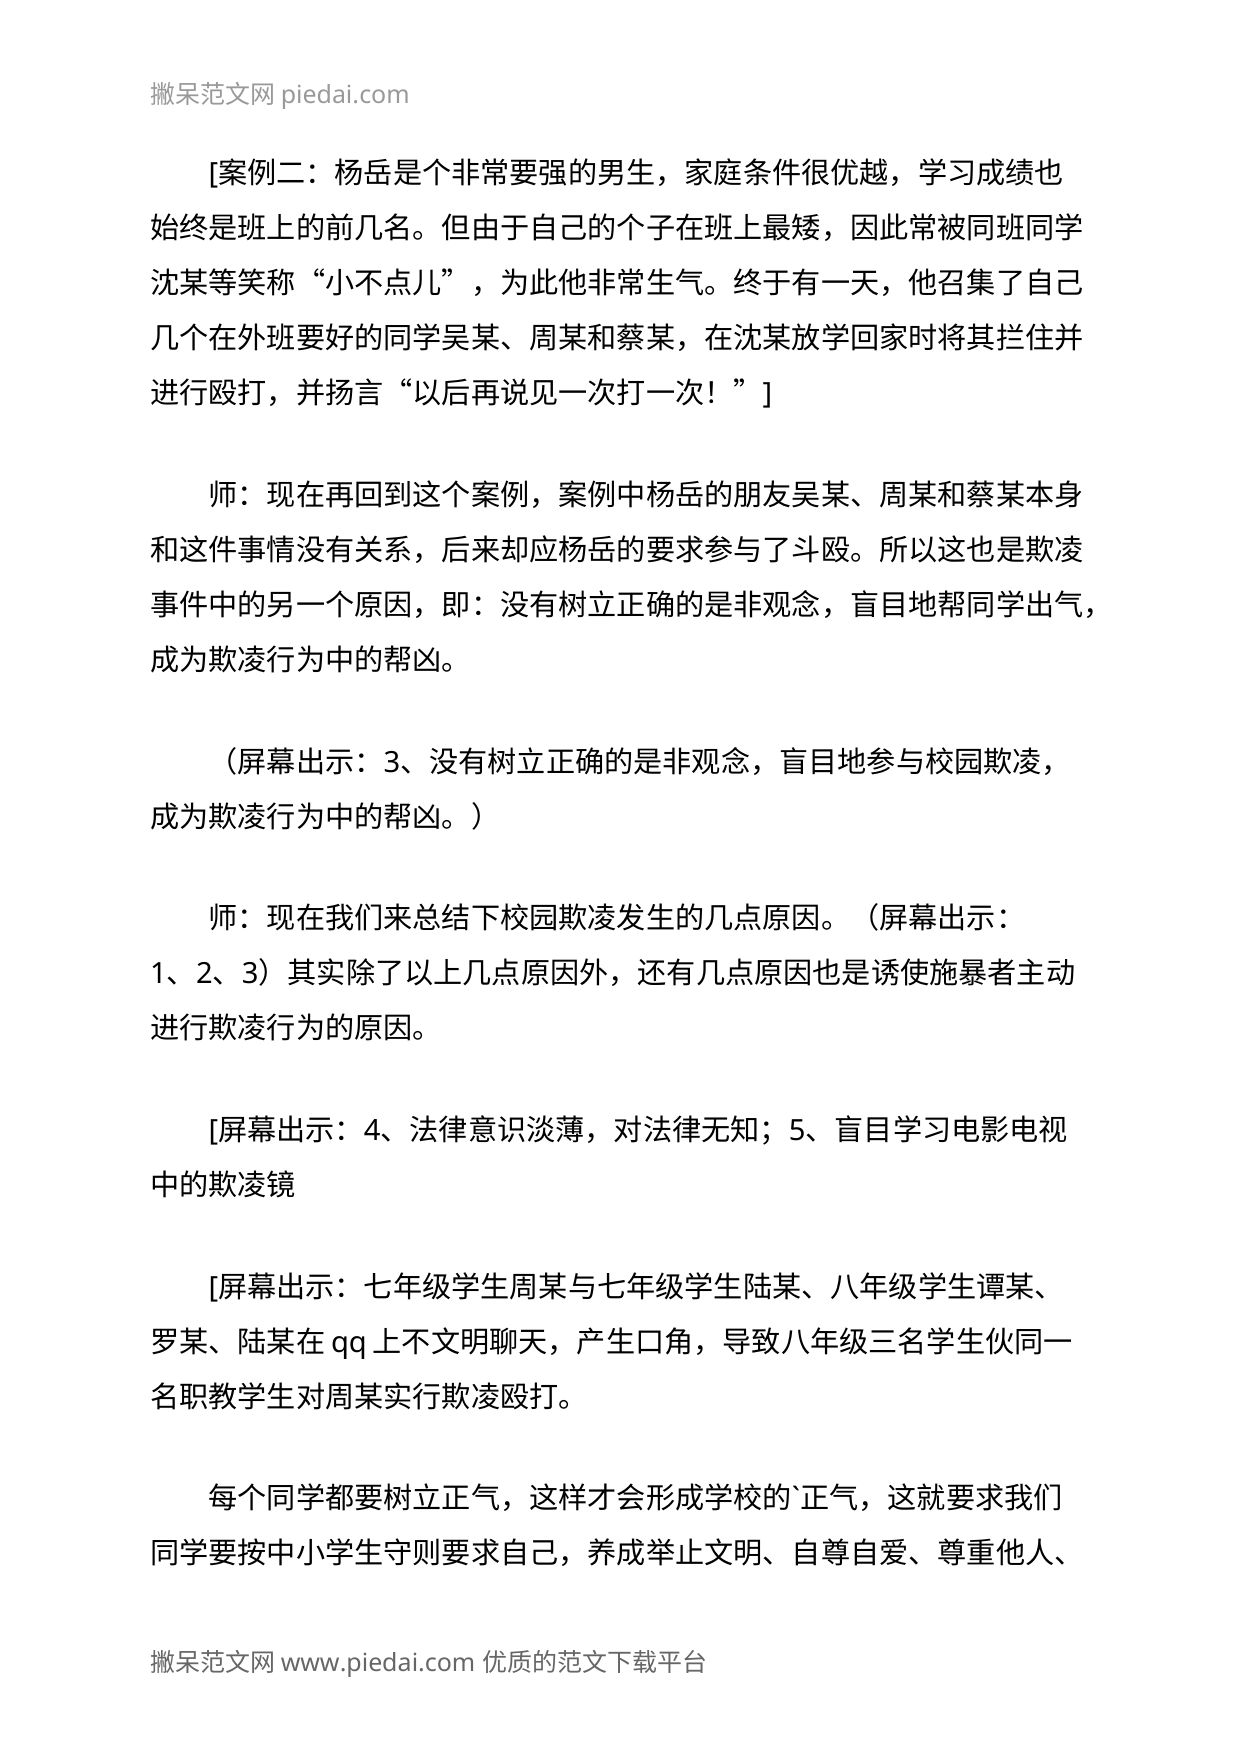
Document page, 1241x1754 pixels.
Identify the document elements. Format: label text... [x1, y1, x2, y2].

text [案例二：杨岳是个非常要强的男生，家庭条件很优越，学习成绩也始终是班上的前几名。但由于自己的个子在班上最矮，因此常被同班同学沈某等笑称“小不点儿”，为此他非常生气。终于有一天，他召集了自己几个在外班要好的同学吴某、周某和蔡某，在沈某放学回家时将其拦住并进行殴打，并扬言“以后再说见一次打一次！”] [150, 150, 1090, 412]
text [屏幕出示：七年级学生周某与七年级学生陆某、八年级学生谭某、罗某、陆某在qq上不文明聊天，产生口角，导致八年级三名学生伙同一名职教学生对周某实行欺凌殴打。 [150, 1263, 1090, 1416]
text （屏幕出示：3、没有树立正确的是非观念，盲目地参与校园欺凌，成为欺凌行为中的帮凶。） [150, 738, 1090, 835]
text 师：现在我们来总结下校园欺凌发生的几点原因。（屏幕出示：1、2、3）其实除了以上几点原因外，还有几点原因也是诱使施暴者主动进行欺凌行为的原因。 [150, 895, 1090, 1047]
text [屏幕出示：4、法律意识淡薄，对法律无知；5、盲目学习电影电视中的欺凌镜 [150, 1107, 1090, 1204]
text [150, 1475, 1090, 1572]
text 师：现在再回到这个案例，案例中杨岳的朋友吴某、周某和蔡某本身和这件事情没有关系，后来却应杨岳的要求参与了斗殴。所以这也是欺凌事件中的另一个原因，即：没有树立正确的是非观念，盲目地帮同学出气，成为欺凌行为中的帮凶。 [150, 472, 1090, 679]
